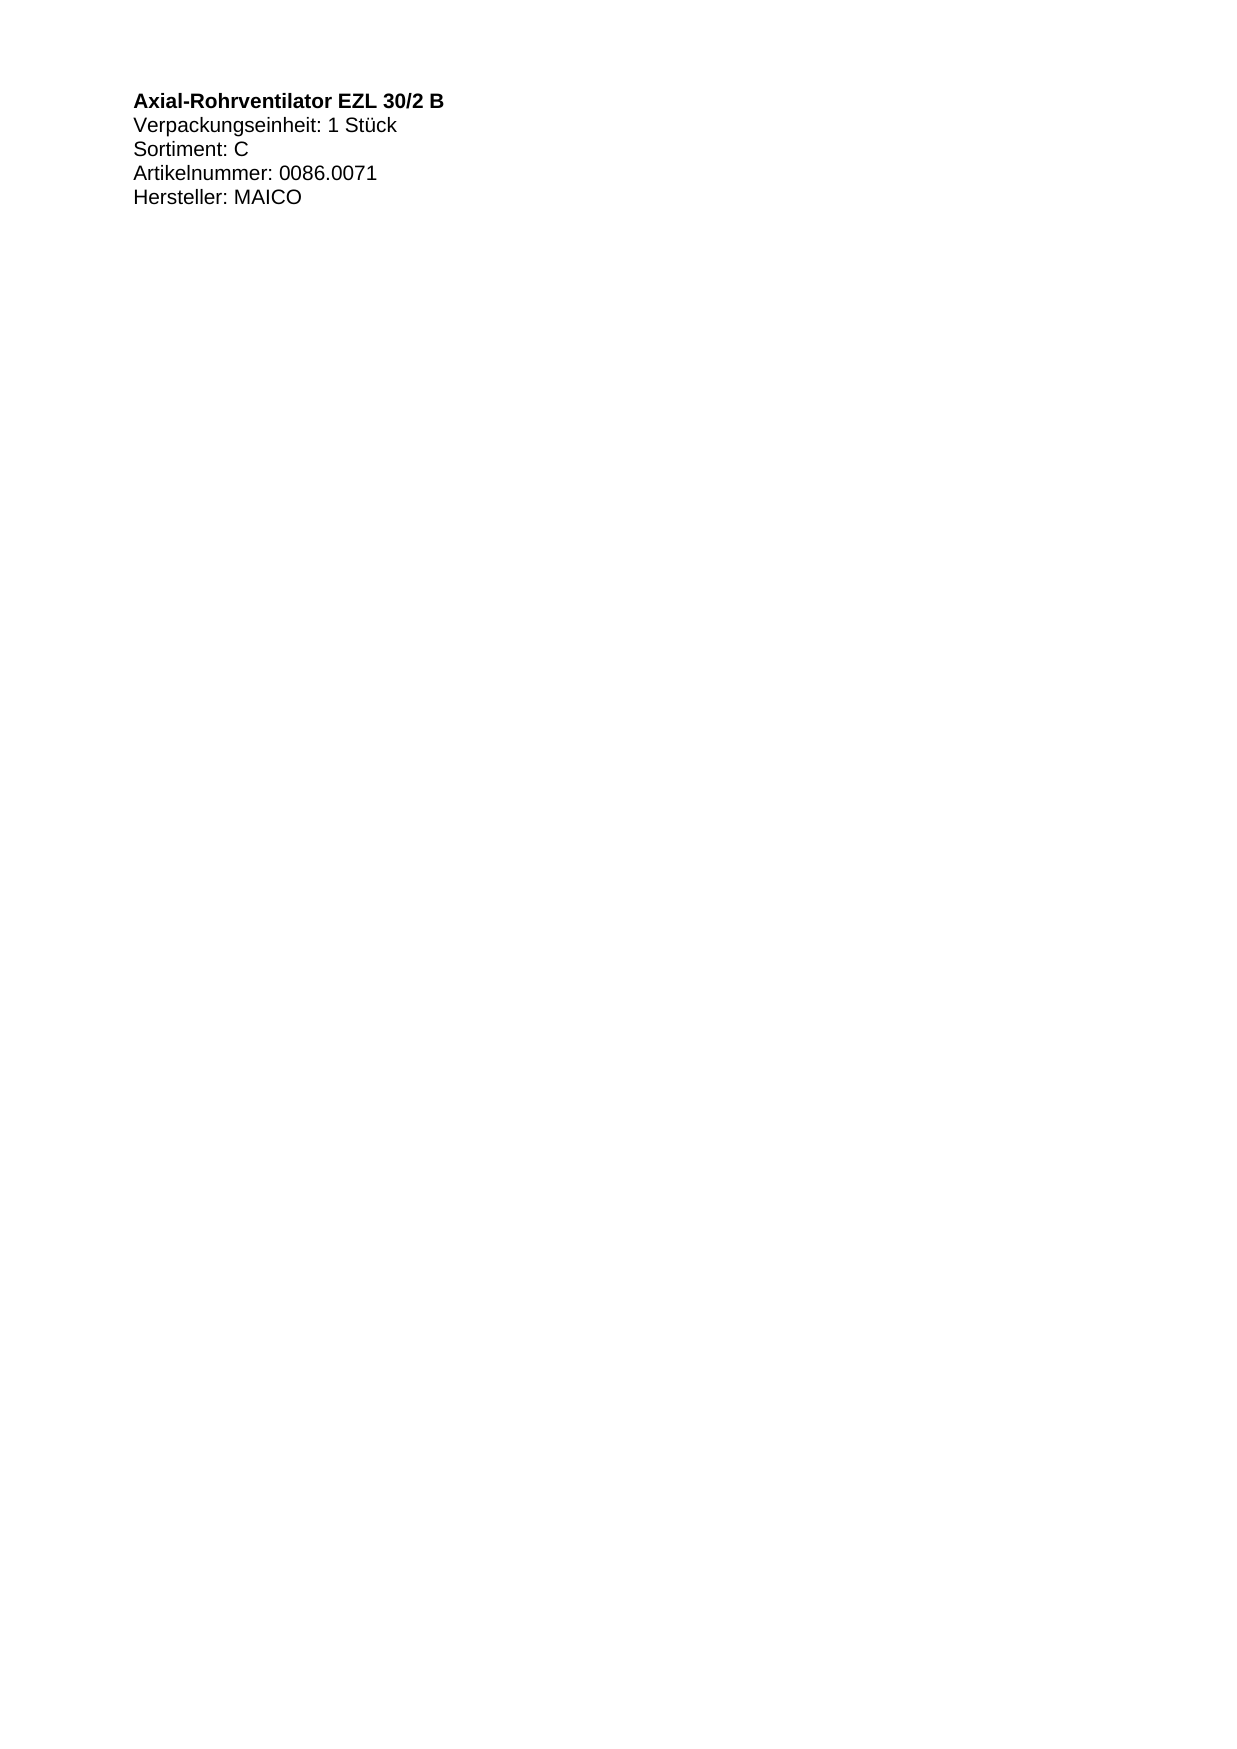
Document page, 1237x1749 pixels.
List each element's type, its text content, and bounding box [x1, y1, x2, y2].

text Axial-Rohrventilator EZL 30/2 BVerpackungseinheit: 1 StückSortiment: C Artikelnummer: 0086.0071Hersteller: MAICO [133, 89, 1148, 208]
